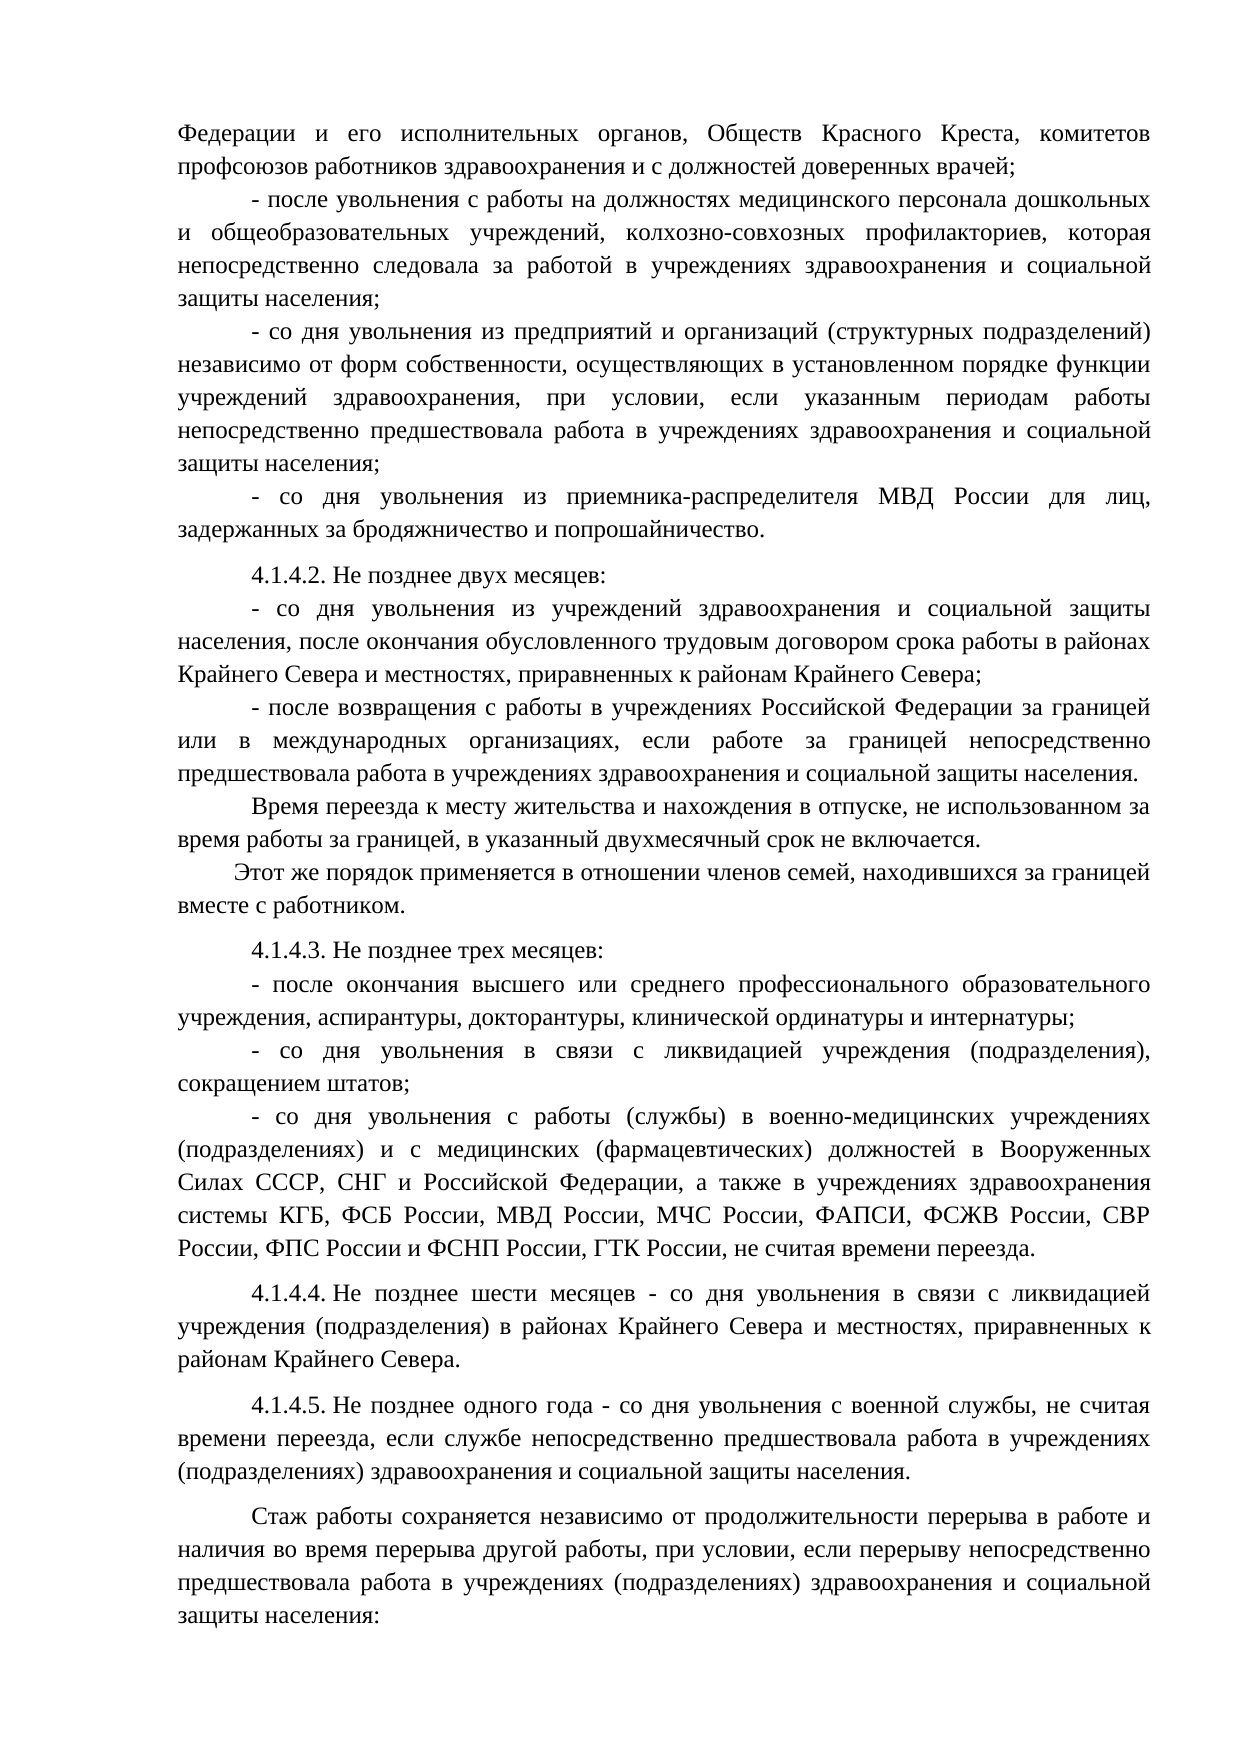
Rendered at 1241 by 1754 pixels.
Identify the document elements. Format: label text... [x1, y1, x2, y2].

text - после возвращения с работы в учреждениях Российской Федерации за границей или в международных организациях, если работе за границей непосредственно предшествовала работа в учреждениях здравоохранения и социальной защиты населения. [177, 692, 1152, 787]
text 4.1.4.4. Не позднее шести месяцев - со дня увольнения в связи с ликвидацией учреждения (подразделения) в районах Крайнего Севера и местностях, приравненных к районам Крайнего Севера. [177, 1278, 1152, 1373]
text Стаж работы сохраняется независимо от продолжительности перерыва в работе и наличия во время перерыва другой работы, при условии, если перерыву непосредственно предшествовала работа в учреждениях (подразделениях) здравоохранения и социальной защиты населения: [177, 1501, 1152, 1629]
text - после окончания высшего или среднего профессионального образовательного учреждения, аспирантуры, докторантуры, клинической ординатуры и интернатуры; [177, 969, 1152, 1030]
text 4.1.4.2. Не позднее двух месяцев: [177, 560, 1152, 589]
text - со дня увольнения из учреждений здравоохранения и социальной защиты населения, после окончания обусловленного трудовым договором срока работы в районах Крайнего Севера и местностях, приравненных к районам Крайнего Севера; [177, 593, 1152, 688]
text - со дня увольнения из предприятий и организаций (структурных подразделений) независимо от форм собственности, осуществляющих в установленном порядке функции учреждений здравоохранения, при условии, если указанным периодам работы непосредственно предшествовала работа в учреждениях здравоохранения и социальной защиты населения; [177, 316, 1152, 477]
text - со дня увольнения в связи с ликвидацией учреждения (подразделения), сокращением штатов; [177, 1035, 1152, 1096]
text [177, 118, 1152, 180]
text 4.1.4.5. Не позднее одного года - со дня увольнения с военной службы, не считая времени переезда, если службе непосредственно предшествовала работа в учреждениях (подразделениях) здравоохранения и социальной защиты населения. [177, 1390, 1152, 1485]
text - со дня увольнения с работы (службы) в военно-медицинских учреждениях (подразделениях) и с медицинских (фармацевтических) должностей в Вооруженных Силах СССР, СНГ и Российской Федерации, а также в учреждениях здравоохранения системы КГБ, ФСБ России, МВД России, МЧС России, ФАПСИ, ФСЖВ России, СВР России, ФПС России и ФСНП России, ГТК России, не считая времени переезда. [177, 1101, 1152, 1262]
text Время переезда к месту жительства и нахождения в отпуске, не использованном за время работы за границей, в указанный двухмесячный срок не включается. [177, 791, 1152, 853]
text - после увольнения с работы на должностях медицинского персонала дошкольных и общеобразовательных учреждений, колхозно-совхозных профилакториев, которая непосредственно следовала за работой в учреждениях здравоохранения и социальной защиты населения; [177, 184, 1152, 312]
text - со дня увольнения из приемника-распределителя МВД России для лиц, задержанных за бродяжничество и попрошайничество. [177, 481, 1152, 543]
text Этот же порядок применяется в отношении членов семей, находившихся за границей вместе с работником. [177, 857, 1152, 919]
text 4.1.4.3. Не позднее трех месяцев: [177, 936, 1152, 964]
